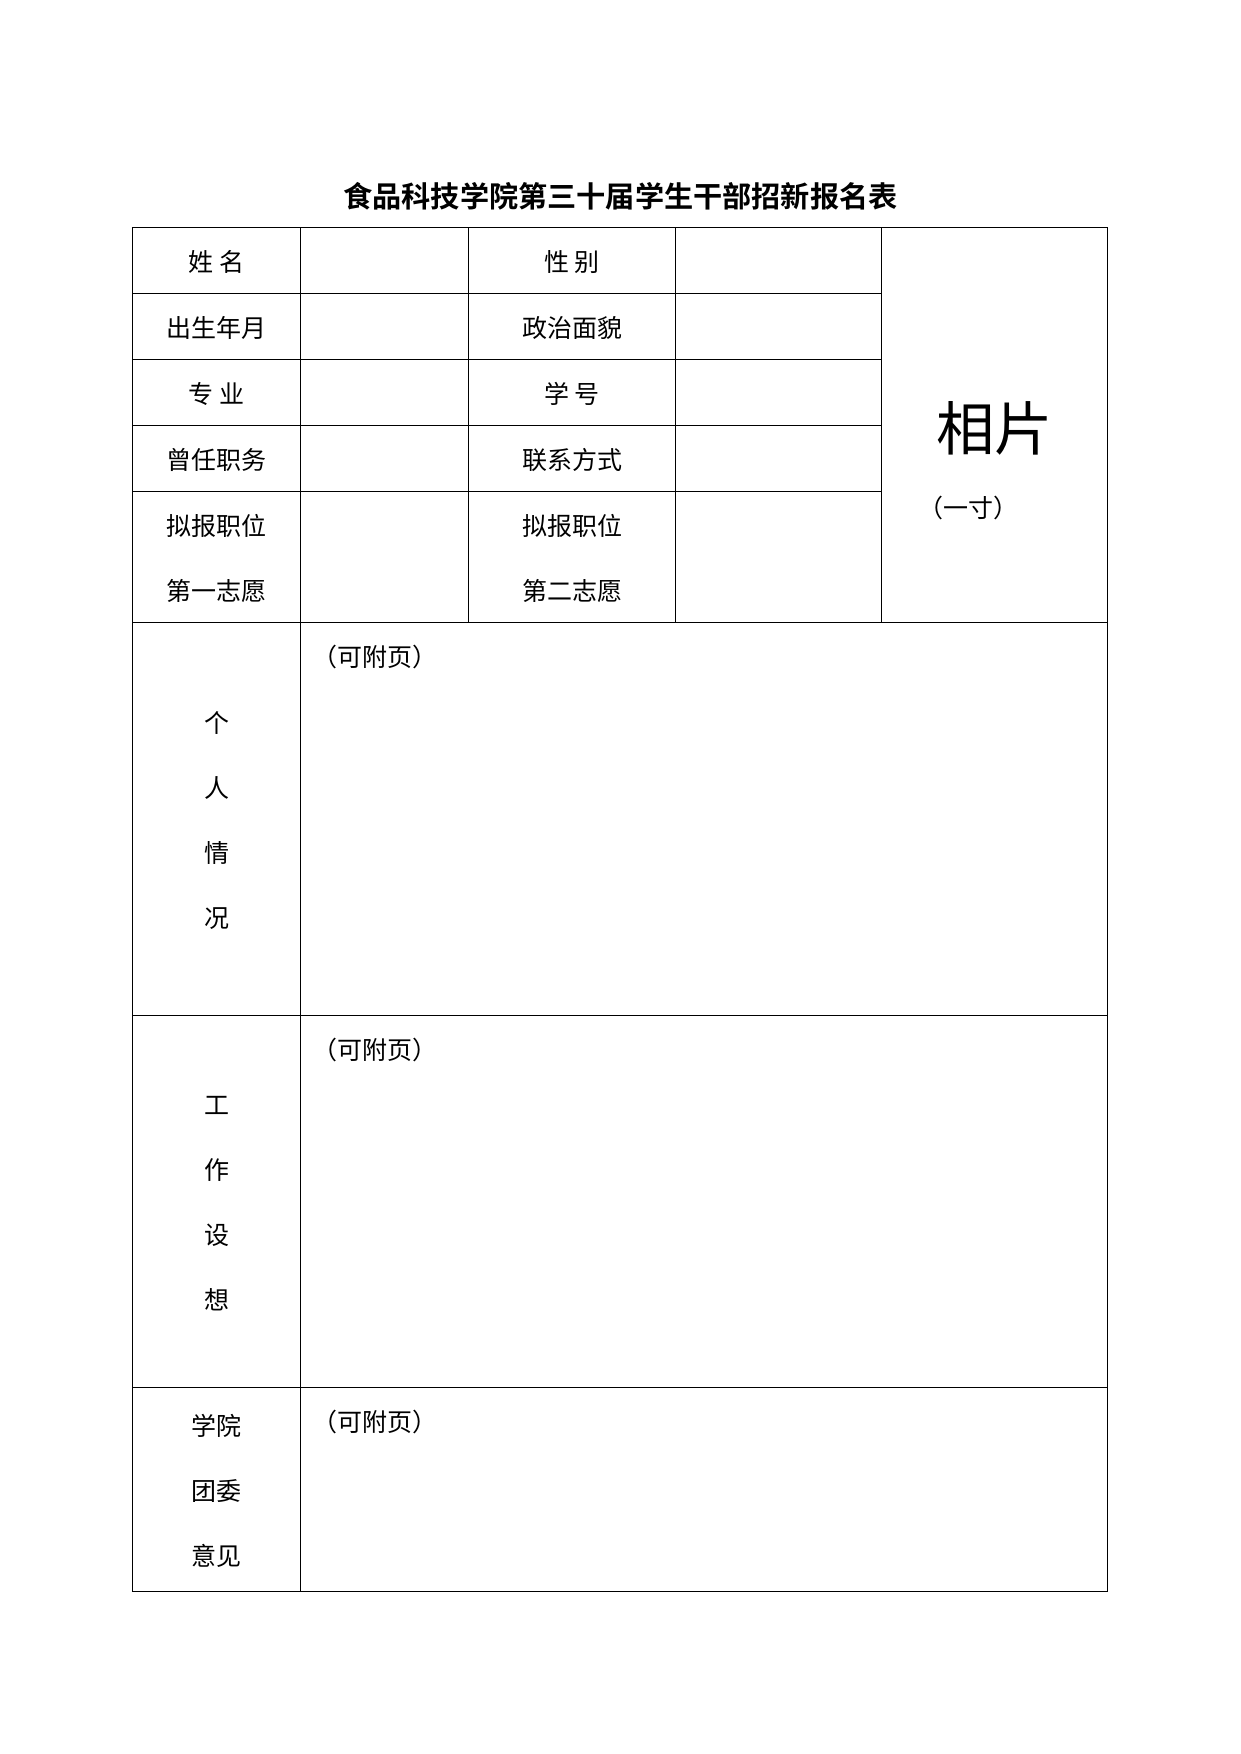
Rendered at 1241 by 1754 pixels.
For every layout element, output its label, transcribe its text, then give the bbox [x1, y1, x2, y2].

table_header [301, 228, 468, 293]
table_cell [301, 294, 468, 359]
table_cell 出生年月 [133, 294, 300, 359]
table_header 相片 （一寸） [882, 228, 1107, 622]
table_cell [676, 360, 881, 425]
table_cell （可附页） [301, 623, 1107, 1015]
table_cell 学院 团委 意见 [133, 1388, 300, 1591]
table_cell （可附页） 盖 章 年 月 日 [301, 1388, 1107, 1591]
table_cell [301, 426, 468, 491]
table_cell 拟报职位 第二志愿 [469, 492, 675, 622]
text 食品科技学院第三十届学生干部招新报名表 [187, 162, 1053, 227]
table_header 性 别 [469, 228, 675, 293]
table_cell 联系方式 [469, 426, 675, 491]
table_cell [676, 294, 881, 359]
table_cell 学 号 [469, 360, 675, 425]
table_cell [301, 492, 468, 622]
table_cell （可附页） [301, 1016, 1107, 1387]
table_cell 曾任职务 [133, 426, 300, 491]
table_cell 工 作 设 想 [133, 1016, 300, 1387]
table_cell [301, 360, 468, 425]
table_cell [676, 492, 881, 622]
table_cell 政治面貌 [469, 294, 675, 359]
table_cell 专 业 [133, 360, 300, 425]
table_cell 个 人 情 况 [133, 623, 300, 1015]
table_header 姓 名 [133, 228, 300, 293]
table_cell 拟报职位 第一志愿 [133, 492, 300, 622]
table_cell [676, 426, 881, 491]
table_header [676, 228, 881, 293]
